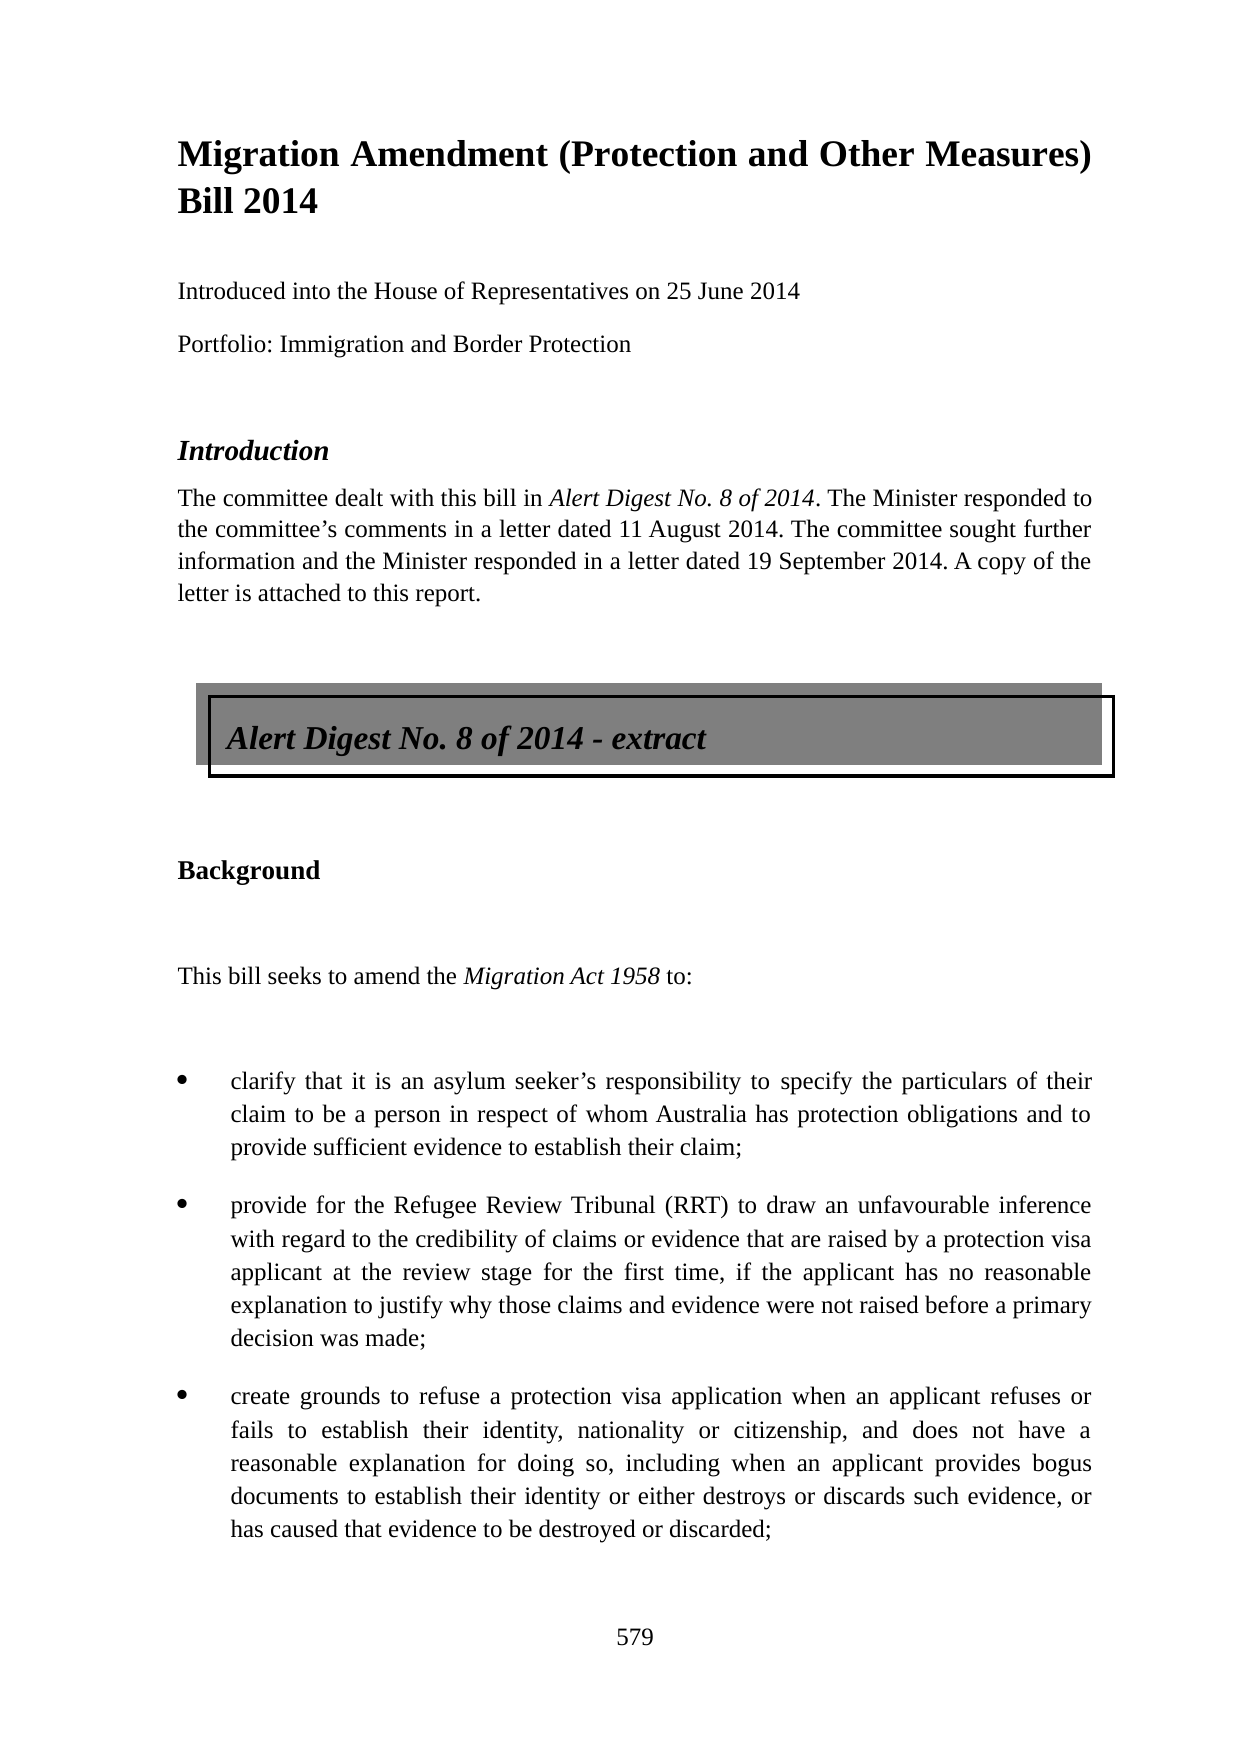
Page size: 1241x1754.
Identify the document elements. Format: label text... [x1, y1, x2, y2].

text Introduced into the House of Representatives on 25 June 2014 [177, 276, 1092, 305]
text Introduction [177, 433, 1092, 467]
text Migration Amendment (Protection and Other Measures) Bill 2014 [177, 132, 1092, 222]
text Portfolio: Immigration and Border Protection [177, 329, 1092, 357]
list create grounds to refuse a protection visa application when an applicant refuses or fails to establish their identity, nationality or citizenship, and does not have a reasonable explanation for doing so, including when an applicant provides bogus documents to establish their identity or either destroys or discards such evidence, or has caused that evidence to be destroyed or discarded; [177, 1381, 1092, 1542]
text This bill seeks to amend the Migration Act 1958 to: [177, 961, 1092, 990]
list clarify that it is an asylum seeker’s responsibility to specify the particulars of their claim to be a person in respect of whom Australia has protection obligations and to provide sufficient evidence to establish their claim; [177, 1066, 1092, 1161]
text Background [177, 854, 1092, 885]
text The committee dealt with this bill in Alert Digest No. 8 of 2014. The Minister responded to the committee’s comments in a letter dated 11 August 2014. The committee sought further information and the Minister responded in a letter dated 19 September 2014. A copy of the letter is attached to this report. [177, 483, 1092, 606]
list provide for the Refugee Review Tribunal (RRT) to draw an unfavourable inference with regard to the credibility of claims or evidence that are raised by a protection visa applicant at the review stage for the first time, if the applicant has no reasonable explanation to justify why those claims and evidence were not raised before a primary decision was made; [177, 1191, 1092, 1352]
